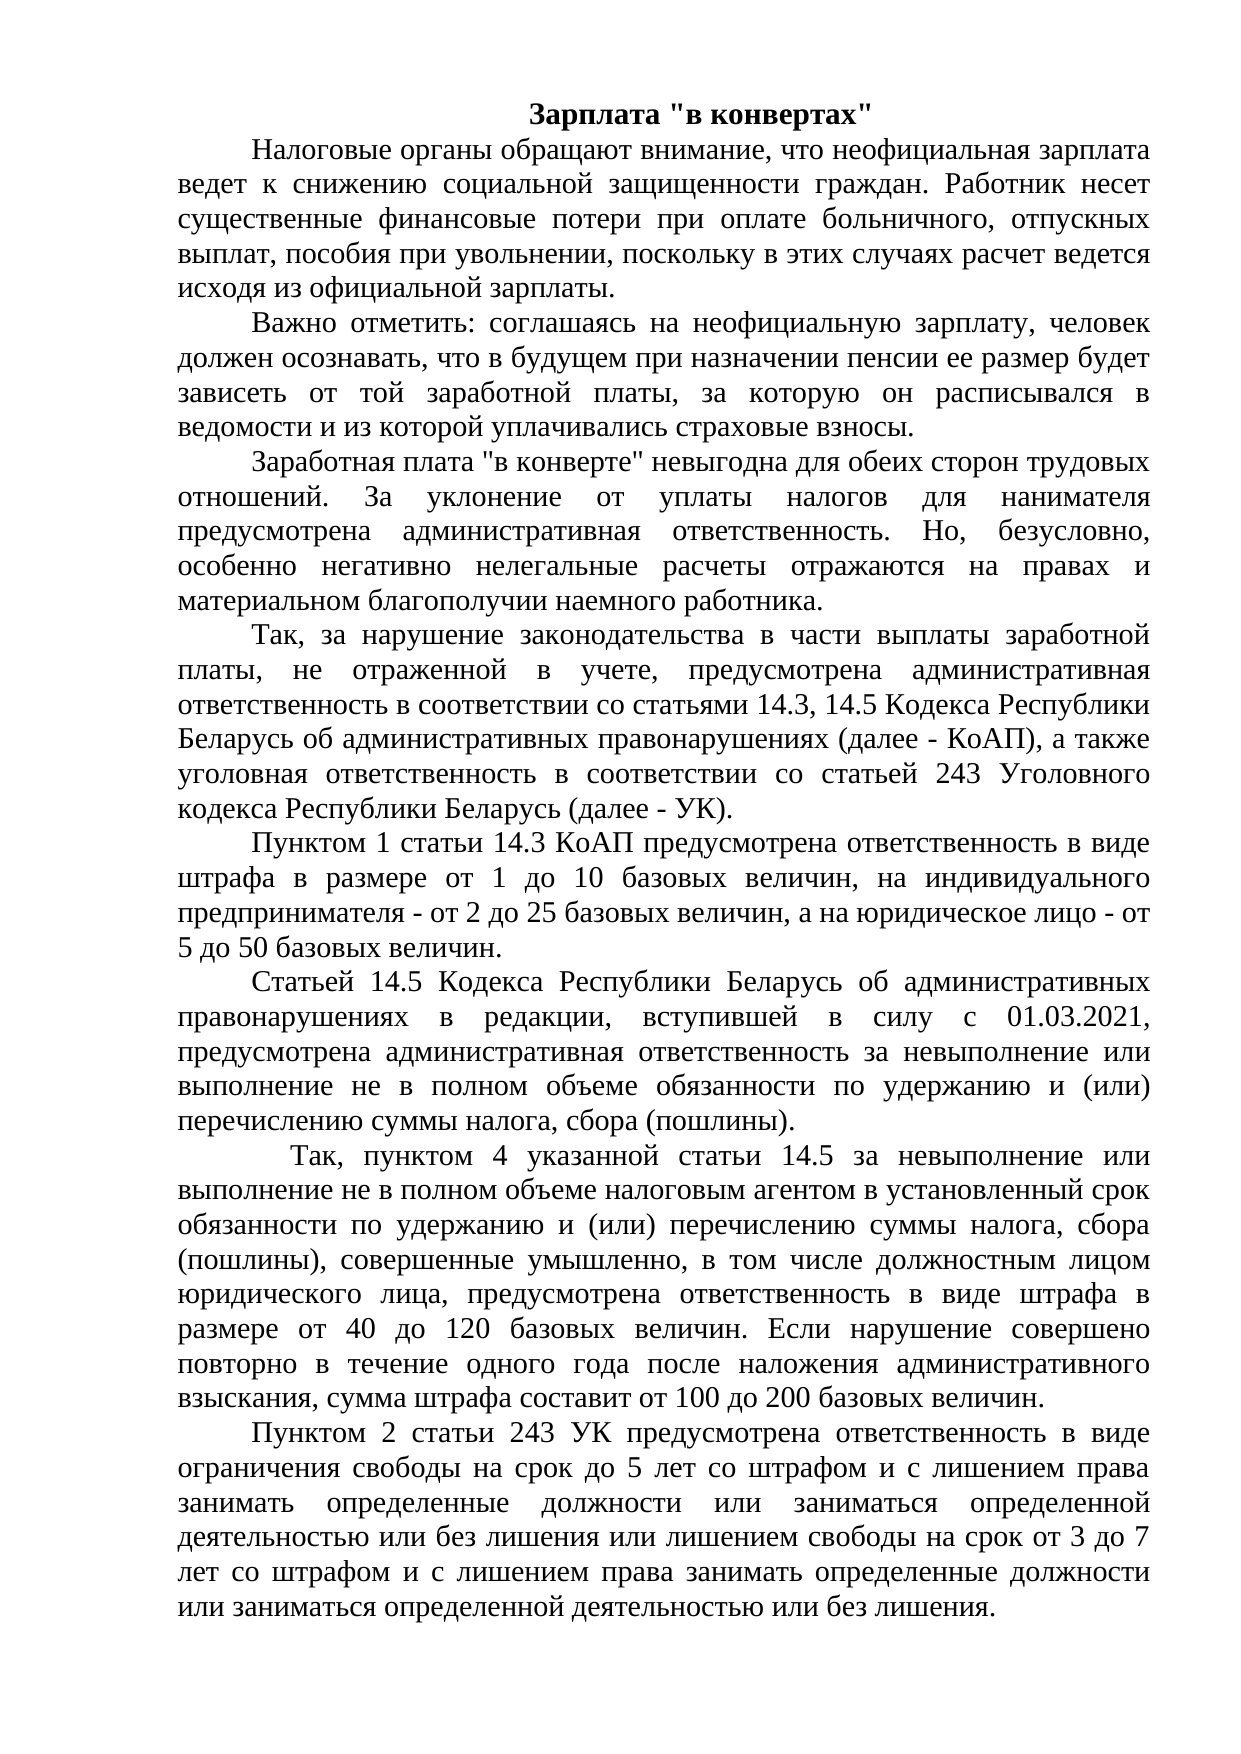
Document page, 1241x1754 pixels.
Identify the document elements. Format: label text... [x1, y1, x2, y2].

text Статьей 14.5 Кодекса Республики Беларусь об административных правонарушениях в редакции, вступившей в силу с 01.03.2021, предусмотрена административная ответственность за невыполнение или выполнение не в полном объеме обязанности по удержанию и (или) перечислению суммы налога, сбора (пошлины). [177, 963, 1152, 1137]
text Так, пунктом 4 указанной статьи 14.5 за невыполнение или выполнение не в полном объеме налоговым агентом в установленный срок обязанности по удержанию и (или) перечислению суммы налога, сбора (пошлины), совершенные умышленно, в том числе должностным лицом юридического лица, предусмотрена ответственность в виде штрафа в размере от 40 до 120 базовых величин. Если нарушение совершено повторно в течение одного года после наложения административного взыскания, сумма штрафа составит от 100 до 200 базовых величин. [177, 1137, 1152, 1414]
text Так, за нарушение законодательства в части выплаты заработной платы, не отраженной в учете, предусмотрена административная ответственность в соответствии со статьями 14.3, 14.5 Кодекса Республики Беларусь об административных правонарушениях (далее - КоАП), а также уголовная ответственность в соответствии со статьей 243 Уголовного кодекса Республики Беларусь (далее - УК). [177, 617, 1152, 825]
text Важно отметить: соглашаясь на неофициальную зарплату, человек должен осознавать, что в будущем при назначении пенсии ее размер будет зависеть от той заработной платы, за которую он расписывался в ведомости и из которой уплачивались страховые взносы. [177, 304, 1152, 443]
text Заработная плата "в конверте" невыгодна для обеих сторон трудовых отношений. За уклонение от уплаты налогов для нанимателя предусмотрена административная ответственность. Но, безусловно, особенно негативно нелегальные расчеты отражаются на правах и материальном благополучии наемного работника. [177, 443, 1152, 617]
text Зарплата "в конвертах" [177, 95, 1152, 131]
text Налоговые органы обращают внимание, что неофициальная зарплата ведет к снижению социальной защищенности граждан. Работник несет существенные финансовые потери при оплате больничного, отпускных выплат, пособия при увольнении, поскольку в этих случаях расчет ведется исходя из официальной зарплаты. [177, 131, 1152, 304]
text Пунктом 2 статьи 243 УК предусмотрена ответственность в виде ограничения свободы на срок до 5 лет со штрафом и с лишением права занимать определенные должности или заниматься определенной деятельностью или без лишения или лишением свободы на срок от 3 до 7 лет со штрафом и с лишением права занимать определенные должности или заниматься определенной деятельностью или без лишения. [177, 1414, 1152, 1622]
text Пунктом 1 статьи 14.3 КоАП предусмотрена ответственность в виде штрафа в размере от 1 до 10 базовых величин, на индивидуального предпринимателя - от 2 до 25 базовых величин, а на юридическое лицо - от 5 до 50 базовых величин. [177, 825, 1152, 963]
